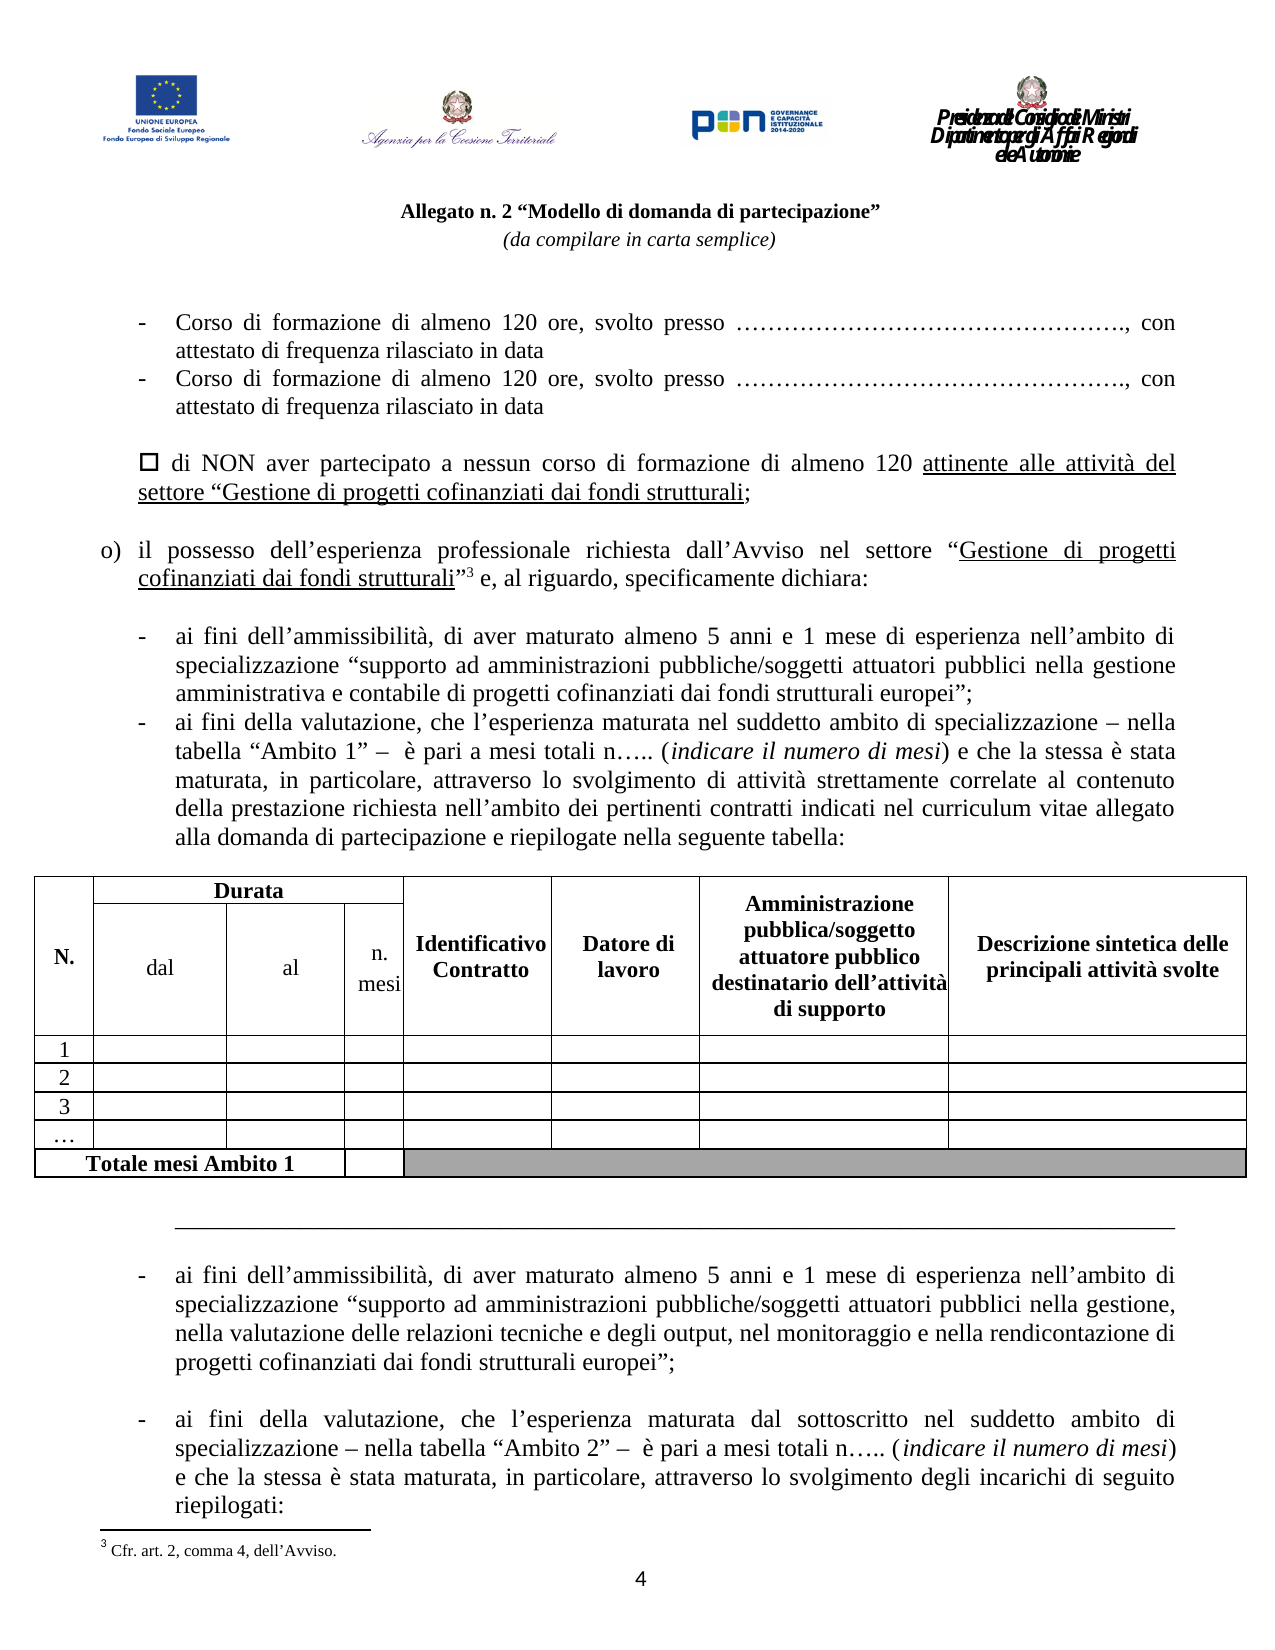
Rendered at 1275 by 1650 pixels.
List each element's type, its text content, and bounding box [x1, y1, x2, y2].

table_cell [404, 1093, 551, 1119]
table_cell 3 [35, 1093, 93, 1119]
table_cell [700, 1093, 948, 1119]
table_cell dal [94, 904, 226, 1035]
table_cell 1 [35, 1036, 93, 1062]
list di NON aver partecipato a nessun corso di formazione di almeno 120 attinente alle attività del settore “Gestione di progetti cofinanziati dai fondi strutturali; [138, 448, 1176, 506]
table_cell [227, 1121, 344, 1148]
table_cell [949, 1036, 1246, 1062]
table_header Descrizione sintetica delle principali attività svolte [949, 877, 1246, 1035]
table_cell [552, 1036, 699, 1062]
table_cell Totale mesi Ambito 1 [36, 1150, 344, 1176]
table_cell [700, 1036, 948, 1062]
list Corso di formazione di almeno 120 ore, svolto presso …………………………………………., con attestato di frequenza rilasciato in data [138, 363, 1176, 420]
table_cell [949, 1093, 1246, 1119]
table_cell … [35, 1121, 93, 1148]
table_cell [94, 1093, 226, 1119]
table_cell [227, 1064, 344, 1091]
table_cell [949, 1064, 1246, 1091]
table_header N. [35, 877, 93, 1035]
table_cell [94, 1064, 226, 1091]
table_cell [405, 1150, 1245, 1176]
table_cell [949, 1121, 1246, 1148]
list ________________________________________________________________________________ [175, 1203, 1176, 1232]
table_cell [552, 1093, 699, 1119]
table_cell [345, 1121, 403, 1148]
table_cell [227, 1036, 344, 1062]
table_cell n. mesi [345, 904, 403, 1035]
table_cell [404, 1121, 551, 1148]
table_cell [404, 1036, 551, 1062]
list ai fini dell’ammissibilità, di aver maturato almeno 5 anni e 1 mese di esperienza nell’ambito di specializzazione “supporto ad amministrazioni pubbliche/soggetti attuatori pubblici nella gestione amministrativa e contabile di progetti cofinanziati dai fondi strutturali europei”; [138, 621, 1176, 707]
table_header Durata [94, 877, 403, 903]
table_cell al [227, 904, 344, 1035]
table_cell 2 [35, 1064, 93, 1091]
table_cell [346, 1150, 403, 1176]
list il possesso dell’esperienza professionale richiesta dall’Avviso nel settore “Gestione di progetti cofinanziati dai fondi strutturali” e, al riguardo, specificamente dichiara: [100, 535, 1176, 592]
table_header Identificativo Contratto [404, 877, 551, 1035]
list ai fini dell’ammissibilità, di aver maturato almeno 5 anni e 1 mese di esperienza nell’ambito di specializzazione “supporto ad amministrazioni pubbliche/soggetti attuatori pubblici nella gestione, nella valutazione delle relazioni tecniche e degli output, nel monitoraggio e nella rendicontazione di progetti cofinanziati dai fondi strutturali europei”; [138, 1261, 1176, 1376]
table_cell [552, 1064, 699, 1091]
table_cell [345, 1064, 403, 1091]
table_header Amministrazione pubblica/soggetto attuatore pubblico destinatario dell’attività di supporto [700, 877, 948, 1035]
table_header Datore di lavoro [552, 877, 699, 1035]
table_cell [700, 1064, 948, 1091]
list ai fini della valutazione, che l’esperienza maturata dal sottoscritto nel suddetto ambito di specializzazione – nella tabella “Ambito 2” – è pari a mesi totali n….. (indicare il numero di mesi) e che la stessa è stata maturata, in particolare, attraverso lo svolgimento degli incarichi di seguito riepilogati: [138, 1404, 1176, 1519]
table_cell [700, 1121, 948, 1148]
table_cell [94, 1121, 226, 1148]
list Corso di formazione di almeno 120 ore, svolto presso …………………………………………., con attestato di frequenza rilasciato in data [138, 307, 1176, 363]
table_cell [552, 1121, 699, 1148]
table_cell [345, 1036, 403, 1062]
table_cell [345, 1093, 403, 1119]
table_cell [404, 1064, 551, 1091]
table_cell [227, 1093, 344, 1119]
table_cell [94, 1036, 226, 1062]
list ai fini della valutazione, che l’esperienza maturata nel suddetto ambito di specializzazione – nella tabella “Ambito 1” – è pari a mesi totali n….. (indicare il numero di mesi) e che la stessa è stata maturata, in particolare, attraverso lo svolgimento di attività strettamente correlate al contenuto della prestazione richiesta nell’ambito dei pertinenti contratti indicati nel curriculum vitae allegato alla domanda di partecipazione e riepilogate nella seguente tabella: [138, 707, 1176, 851]
